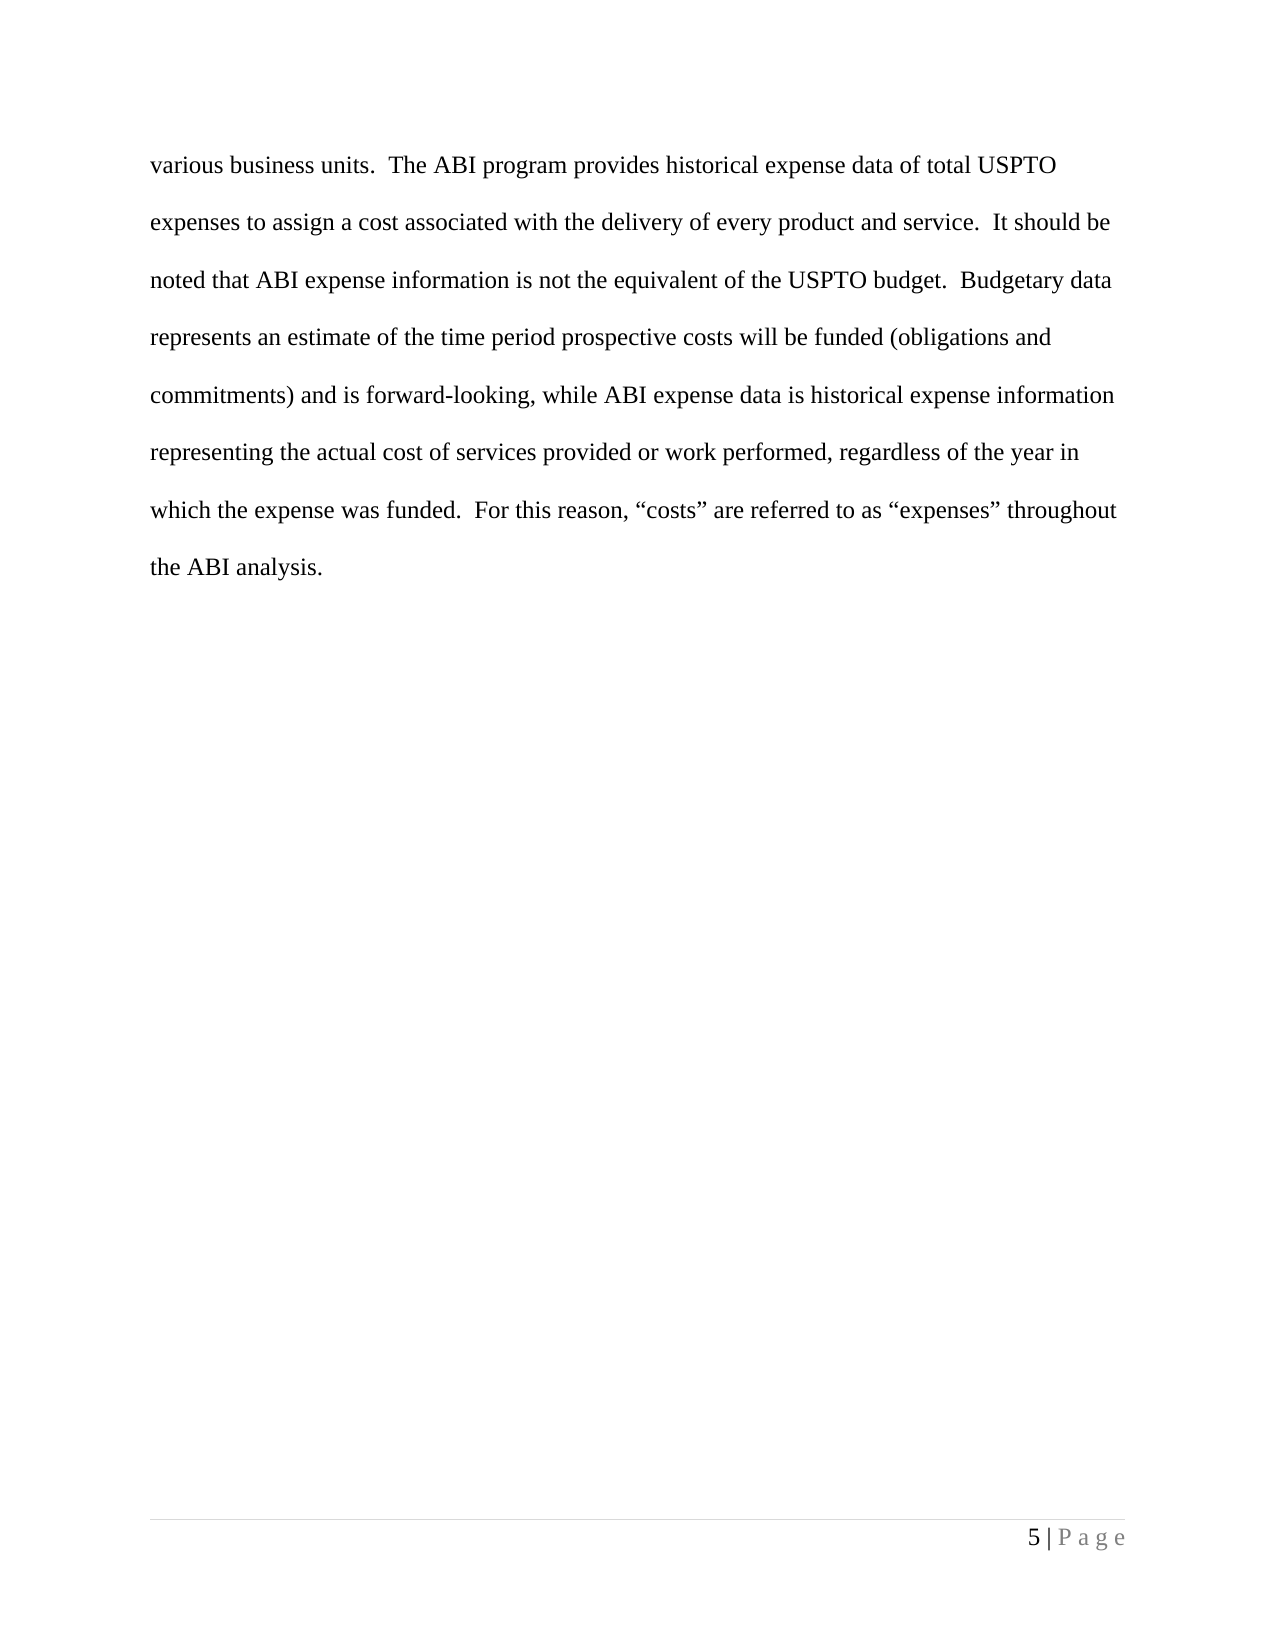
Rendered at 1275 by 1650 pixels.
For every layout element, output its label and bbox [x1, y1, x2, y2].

text [150, 150, 1125, 581]
